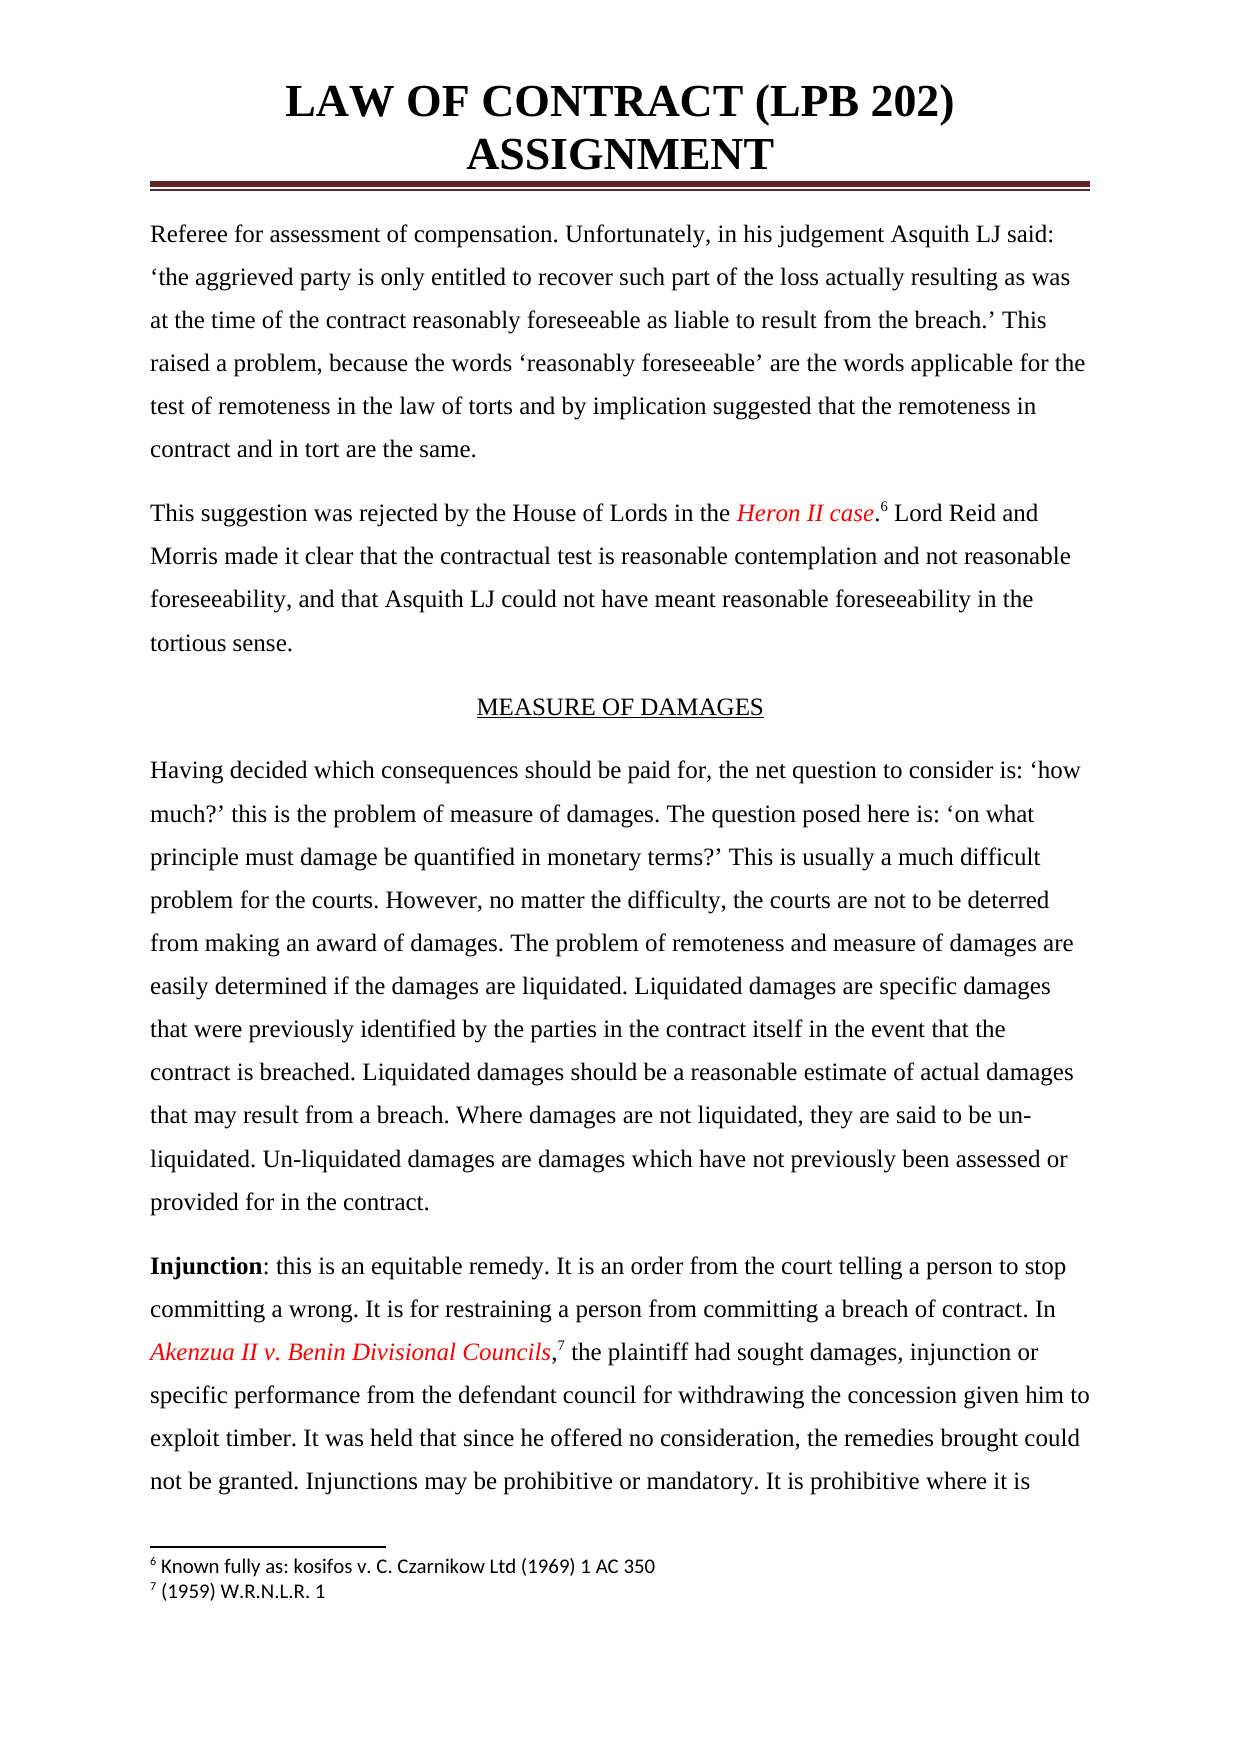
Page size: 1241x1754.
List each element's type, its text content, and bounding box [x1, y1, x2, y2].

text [150, 1251, 1090, 1495]
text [150, 219, 1090, 463]
text Having decided which consequences should be paid for, the net question to consider is: ‘how much?’ this is the problem of measure of damages. The question posed here is: ‘on what principle must damage be quantified in monetary terms?’ This is usually a much difficult problem for the courts. However, no matter the difficulty, the courts are not to be deterred from making an award of damages. The problem of remoteness and measure of damages are easily determined if the damages are liquidated. Liquidated damages are specific damages that were previously identified by the parties in the contract itself in the event that the contract is breached. Liquidated damages should be a reasonable estimate of actual damages that may result from a breach. Where damages are not liquidated, they are said to be un-liquidated. Un-liquidated damages are damages which have not previously been assessed or provided for in the contract. [150, 756, 1090, 1216]
text This suggestion was rejected by the House of Lords in the Heron II case. Lord Reid and Morris made it clear that the contractual test is reasonable contemplation and not reasonable foreseeability, and that Asquith LJ could not have meant reasonable foreseeability in the tortious sense. [150, 498, 1090, 656]
text MEASURE OF DAMAGES [150, 692, 1090, 720]
